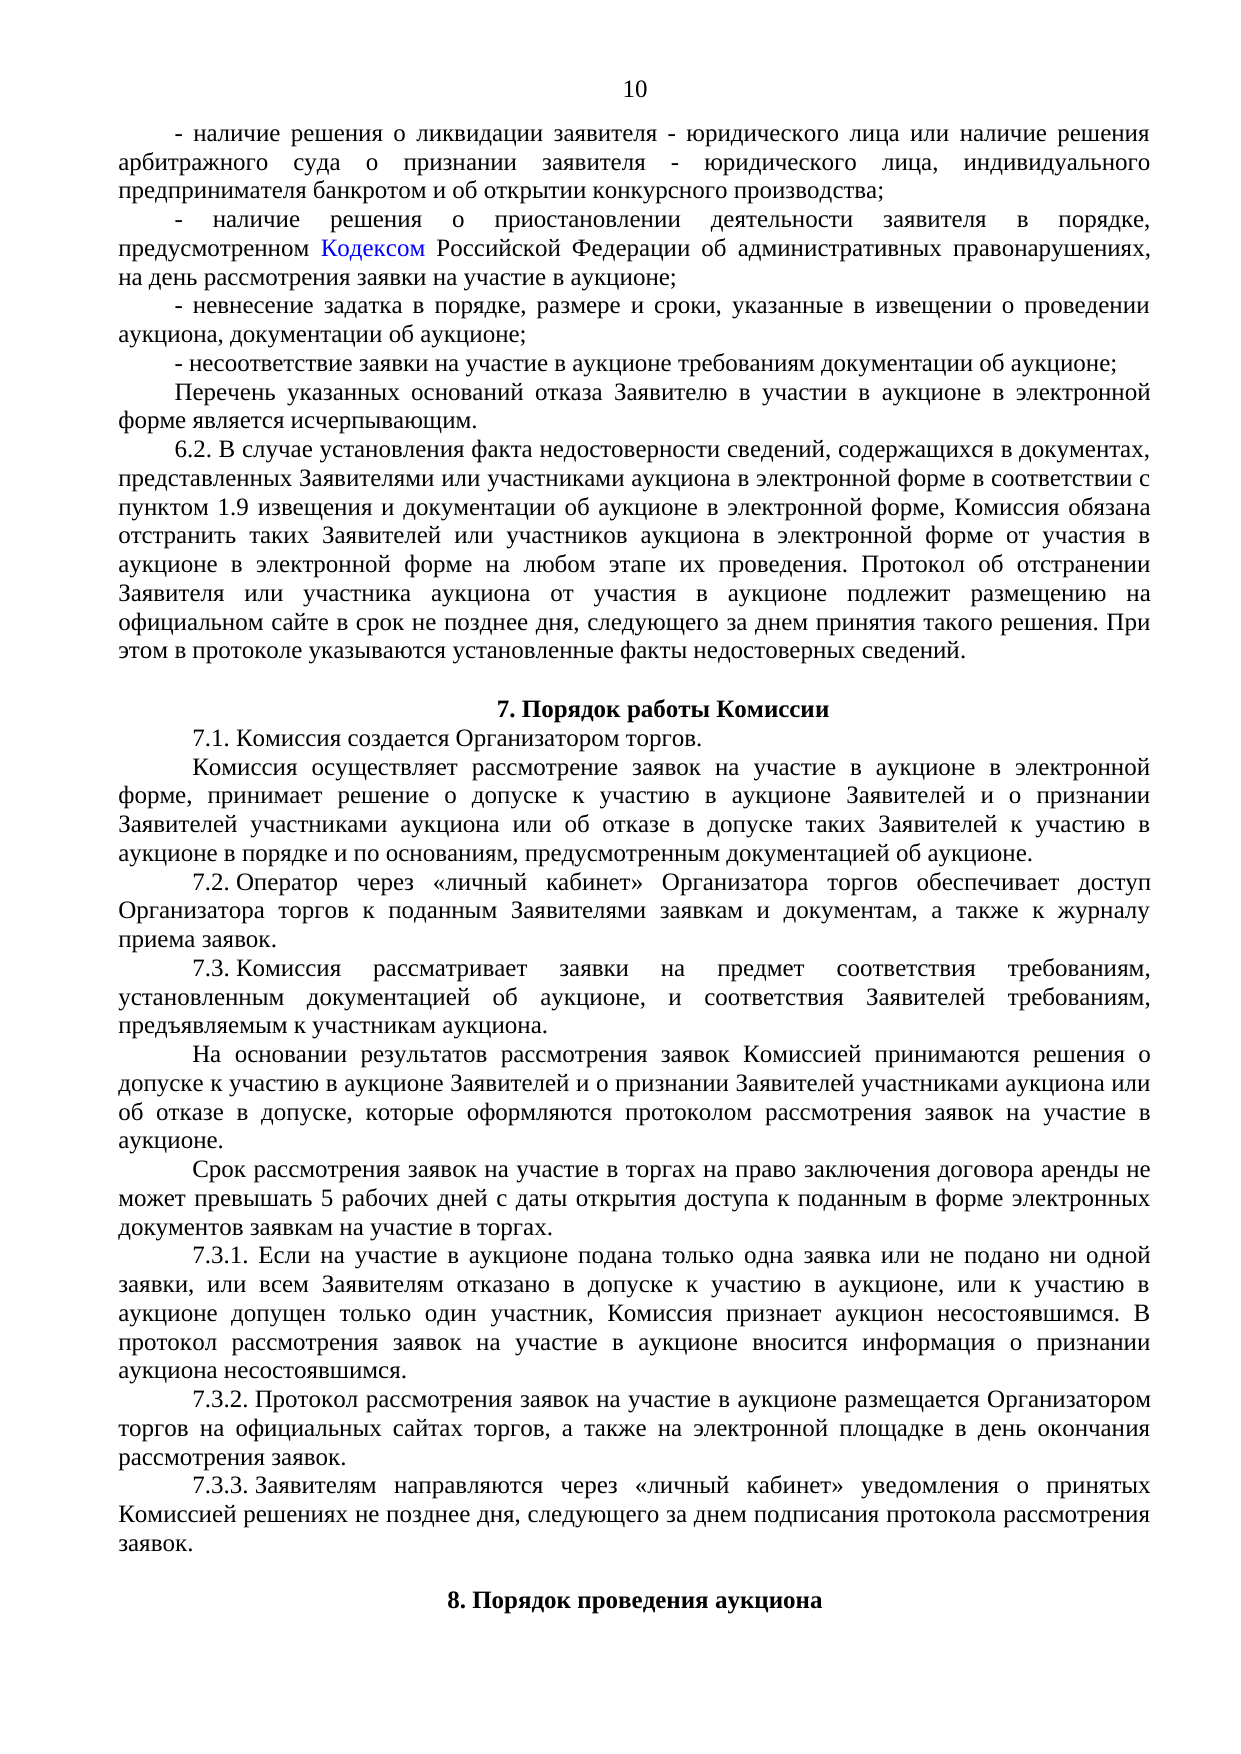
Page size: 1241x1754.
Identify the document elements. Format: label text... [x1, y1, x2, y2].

text 6.2. В случае установления факта недостоверности сведений, содержащихся в документах, представленных Заявителями или участниками аукциона в электронной форме в соответствии с пунктом 1.9 извещения и документации об аукционе в электронной форме, Комиссия обязана отстранить таких Заявителей или участников аукциона в электронной форме от участия в аукционе в электронной форме на любом этапе их проведения. Протокол об отстранении Заявителя или участника аукциона от участия в аукционе подлежит размещению на официальном сайте в срок не позднее дня, следующего за днем принятия такого решения. При этом в протоколе указываются установленные факты недостоверных сведений. [118, 434, 1152, 664]
text - наличие решения о ликвидации заявителя - юридического лица или наличие решения арбитражного суда о признании заявителя - юридического лица, индивидуального предпринимателя банкротом и об открытии конкурсного производства; [118, 118, 1152, 204]
text 7. Порядок работы Комиссии [118, 694, 1152, 723]
text 7.3.1. Если на участие в аукционе подана только одна заявка или не подано ни одной заявки, или всем Заявителям отказано в допуске к участию в аукционе, или к участию в аукционе допущен только один участник, Комиссия признает аукцион несостоявшимся. В протокол рассмотрения заявок на участие в аукционе вносится информация о признании аукциона несостоявшимся. [118, 1240, 1152, 1384]
text 7.3.3. Заявителям направляются через «личный кабинет» уведомления о принятых Комиссией решениях не позднее дня, следующего за днем подписания протокола рассмотрения заявок. [118, 1470, 1152, 1557]
text - наличие решения о приостановлении деятельности заявителя в порядке, предусмотренном Кодексом Российской Федерации об административных правонарушениях, на день рассмотрения заявки на участие в аукционе; [118, 204, 1152, 291]
text 8. Порядок проведения аукциона [118, 1585, 1152, 1614]
text 7.2. Оператор через «личный кабинет» Организатора торгов обеспечивает доступ Организатора торгов к поданным Заявителями заявкам и документам, а также к журналу приема заявок. [118, 867, 1152, 953]
text 7.3.2. Протокол рассмотрения заявок на участие в аукционе размещается Организатором торгов на официальных сайтах торгов, а также на электронной площадке в день окончания рассмотрения заявок. [118, 1384, 1152, 1470]
text 7.3. Комиссия рассматривает заявки на предмет соответствия требованиям, установленным документацией об аукционе, и соответствия Заявителей требованиям, предъявляемым к участникам аукциона. [118, 953, 1152, 1039]
text - невнесение задатка в порядке, размере и сроки, указанные в извещении о проведении аукциона, документации об аукционе; [118, 291, 1152, 348]
text На основании результатов рассмотрения заявок Комиссией принимаются решения о допуске к участию в аукционе Заявителей и о признании Заявителей участниками аукциона или об отказе в допуске, которые оформляются протоколом рассмотрения заявок на участие в аукционе. [118, 1039, 1152, 1154]
text Перечень указанных оснований отказа Заявителю в участии в аукционе в электронной форме является исчерпывающим. [118, 377, 1152, 434]
text - несоответствие заявки на участие в аукционе требованиям документации об аукционе; [118, 348, 1152, 377]
text Комиссия осуществляет рассмотрение заявок на участие в аукционе в электронной форме, принимает решение о допуске к участию в аукционе Заявителей и о признании Заявителей участниками аукциона или об отказе в допуске таких Заявителей к участию в аукционе в порядке и по основаниям, предусмотренным документацией об аукционе. [118, 752, 1152, 867]
text Срок рассмотрения заявок на участие в торгах на право заключения договора аренды не может превышать 5 рабочих дней с даты открытия доступа к поданным в форме электронных документов заявкам на участие в торгах. [118, 1154, 1152, 1240]
text 7.1. Комиссия создается Организатором торгов. [118, 723, 1152, 752]
